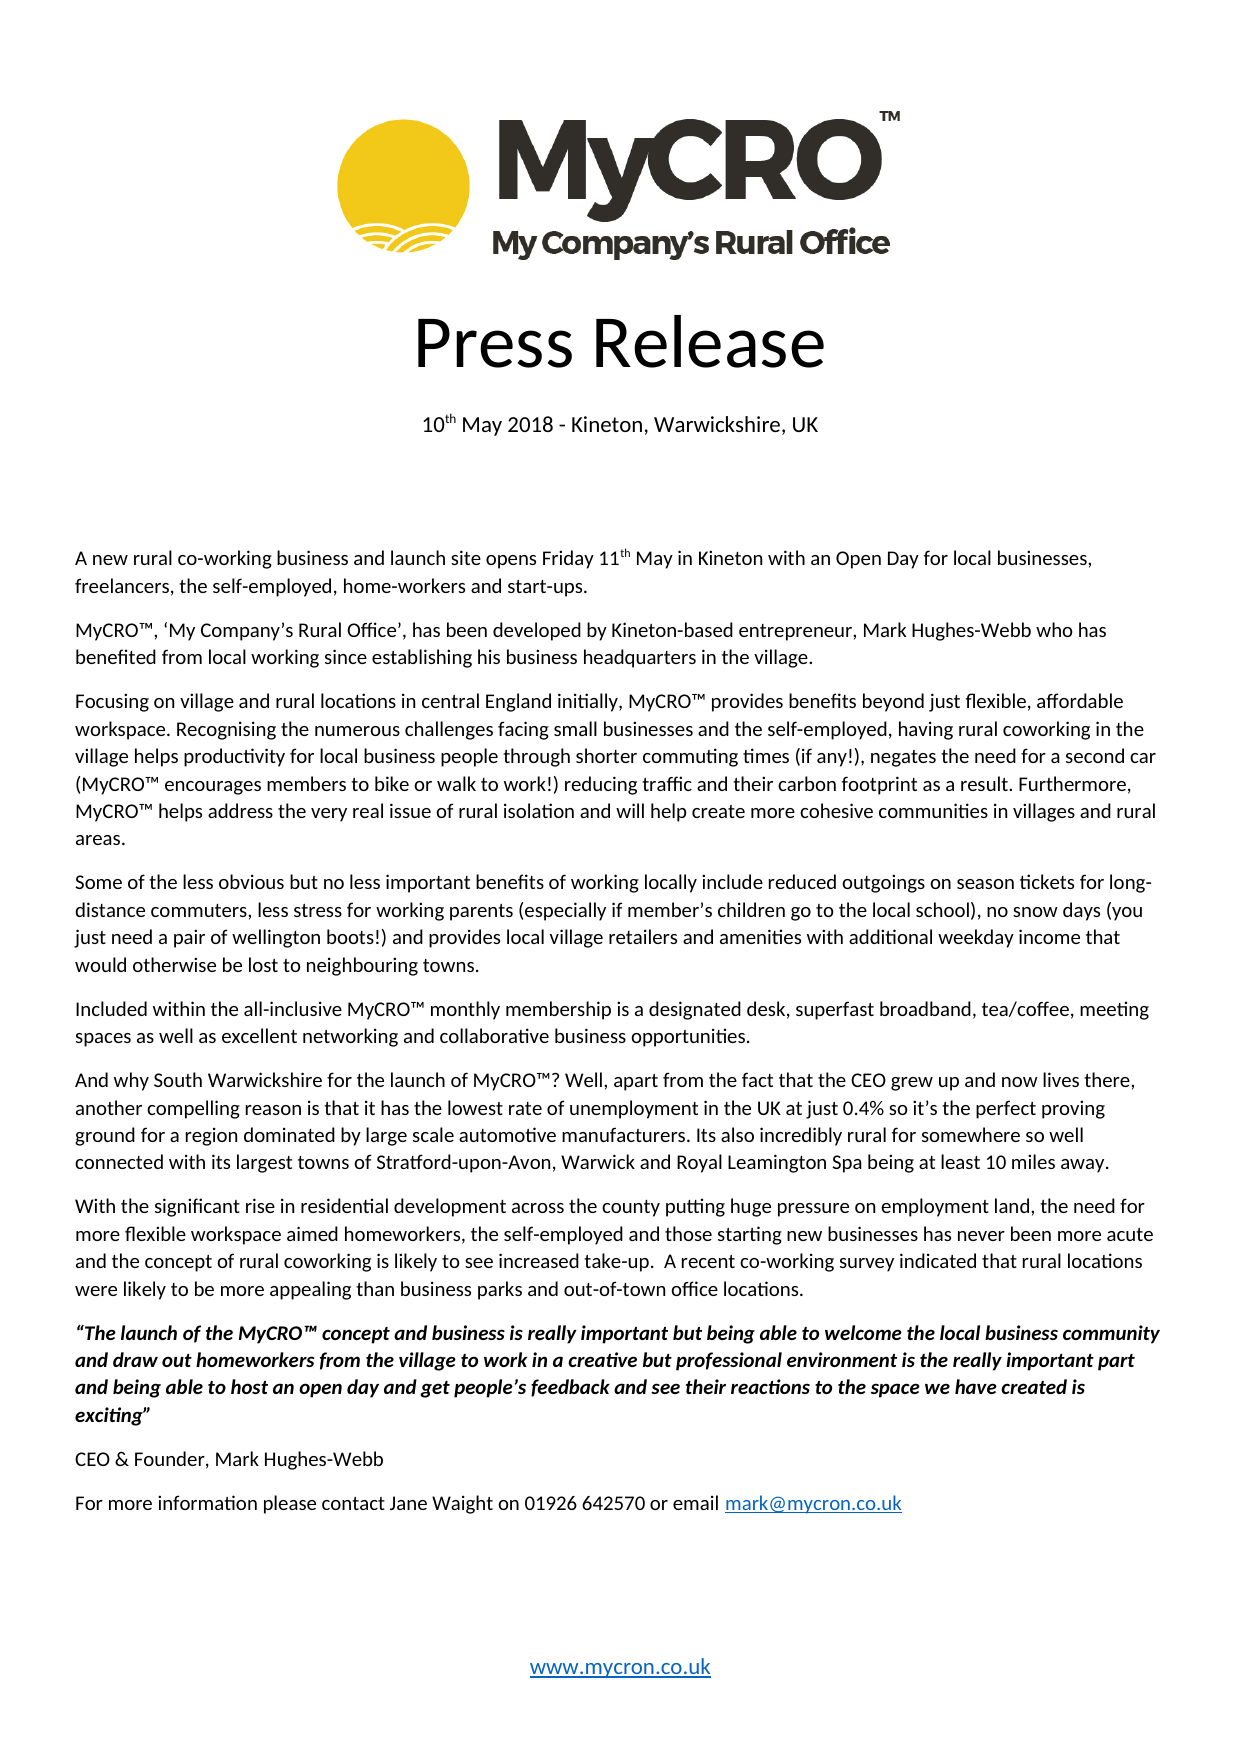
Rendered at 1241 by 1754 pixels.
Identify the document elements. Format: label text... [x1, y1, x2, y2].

text A new rural co-working business and launch site opens Friday 11th May in Kineton with an Open Day for local businesses, freelancers, the self-employed, home-workers and start-ups. [75, 546, 1165, 598]
text And why South Warwickshire for the launch of MyCRO™? Well, apart from the fact that the CEO grew up and now lives there, another compelling reason is that it has the lowest rate of unemployment in the UK at just 0.4% so it’s the perfect proving ground for a region dominated by large scale automotive manufacturers. Its also incredibly rural for somewhere so well connected with its largest towns of Stratford-upon-Avon, Warwick and Royal Leamington Spa being at least 10 miles away. [75, 1067, 1165, 1175]
text CEO & Founder, Mark Hughes-Webb [75, 1446, 1165, 1471]
text MyCRO™, ‘My Company’s Rural Office’, has been developed by Kineton-based entrepreneur, Mark Hughes-Webb who has benefited from local working since establishing his business headquarters in the village. [75, 617, 1165, 670]
text Focusing on village and rural locations in central England initially, MyCRO™ provides benefits beyond just flexible, affordable workspace. Recognising the numerous challenges facing small businesses and the self-employed, having rural coworking in the village helps productivity for local business people through shorter commuting times (if any!), negates the need for a second car (MyCRO™ encourages members to bike or walk to work!) reducing traffic and their carbon footprint as a result. Furthermore, MyCRO™ helps address the very real issue of rural isolation and will help create more cohesive communities in villages and rural areas. [75, 688, 1165, 851]
text Press Release [75, 295, 1165, 387]
text With the significant rise in residential development across the county putting huge pressure on employment land, the need for more flexible workspace aimed homeworkers, the self-employed and those starting new businesses has never been more acute and the concept of rural coworking is likely to see increased take-up. A recent co-working survey indicated that rural locations were likely to be more appealing than business parks and out-of-town office locations. [75, 1193, 1165, 1301]
text Included within the all-inclusive MyCRO™ monthly membership is a designated desk, superfast broadband, tea/coffee, meeting spaces as well as excellent networking and collaborative business opportunities. [75, 996, 1165, 1049]
text 10th May 2018 - Kineton, Warwickshire, UK [75, 411, 1165, 439]
text Some of the less obvious but no less important benefits of working locally include reduced outgoings on season tickets for long-distance commuters, less stress for working parents (especially if member’s children go to the local school), no snow days (you just need a pair of wellington boots!) and provides local village retailers and amenities with additional weekday income that would otherwise be lost to neighbouring towns. [75, 869, 1165, 977]
picture [309, 73, 931, 296]
text For more information please contact Jane Waight on 01926 642570 or email mark@mycron.co.uk [75, 1490, 1165, 1516]
text “The launch of the MyCRO™ concept and business is really important but being able to welcome the local business community and draw out homeworkers from the village to work in a creative but professional environment is the really important part and being able to host an open day and get people’s feedback and see their reactions to the space we have created is exciting” [75, 1320, 1165, 1427]
